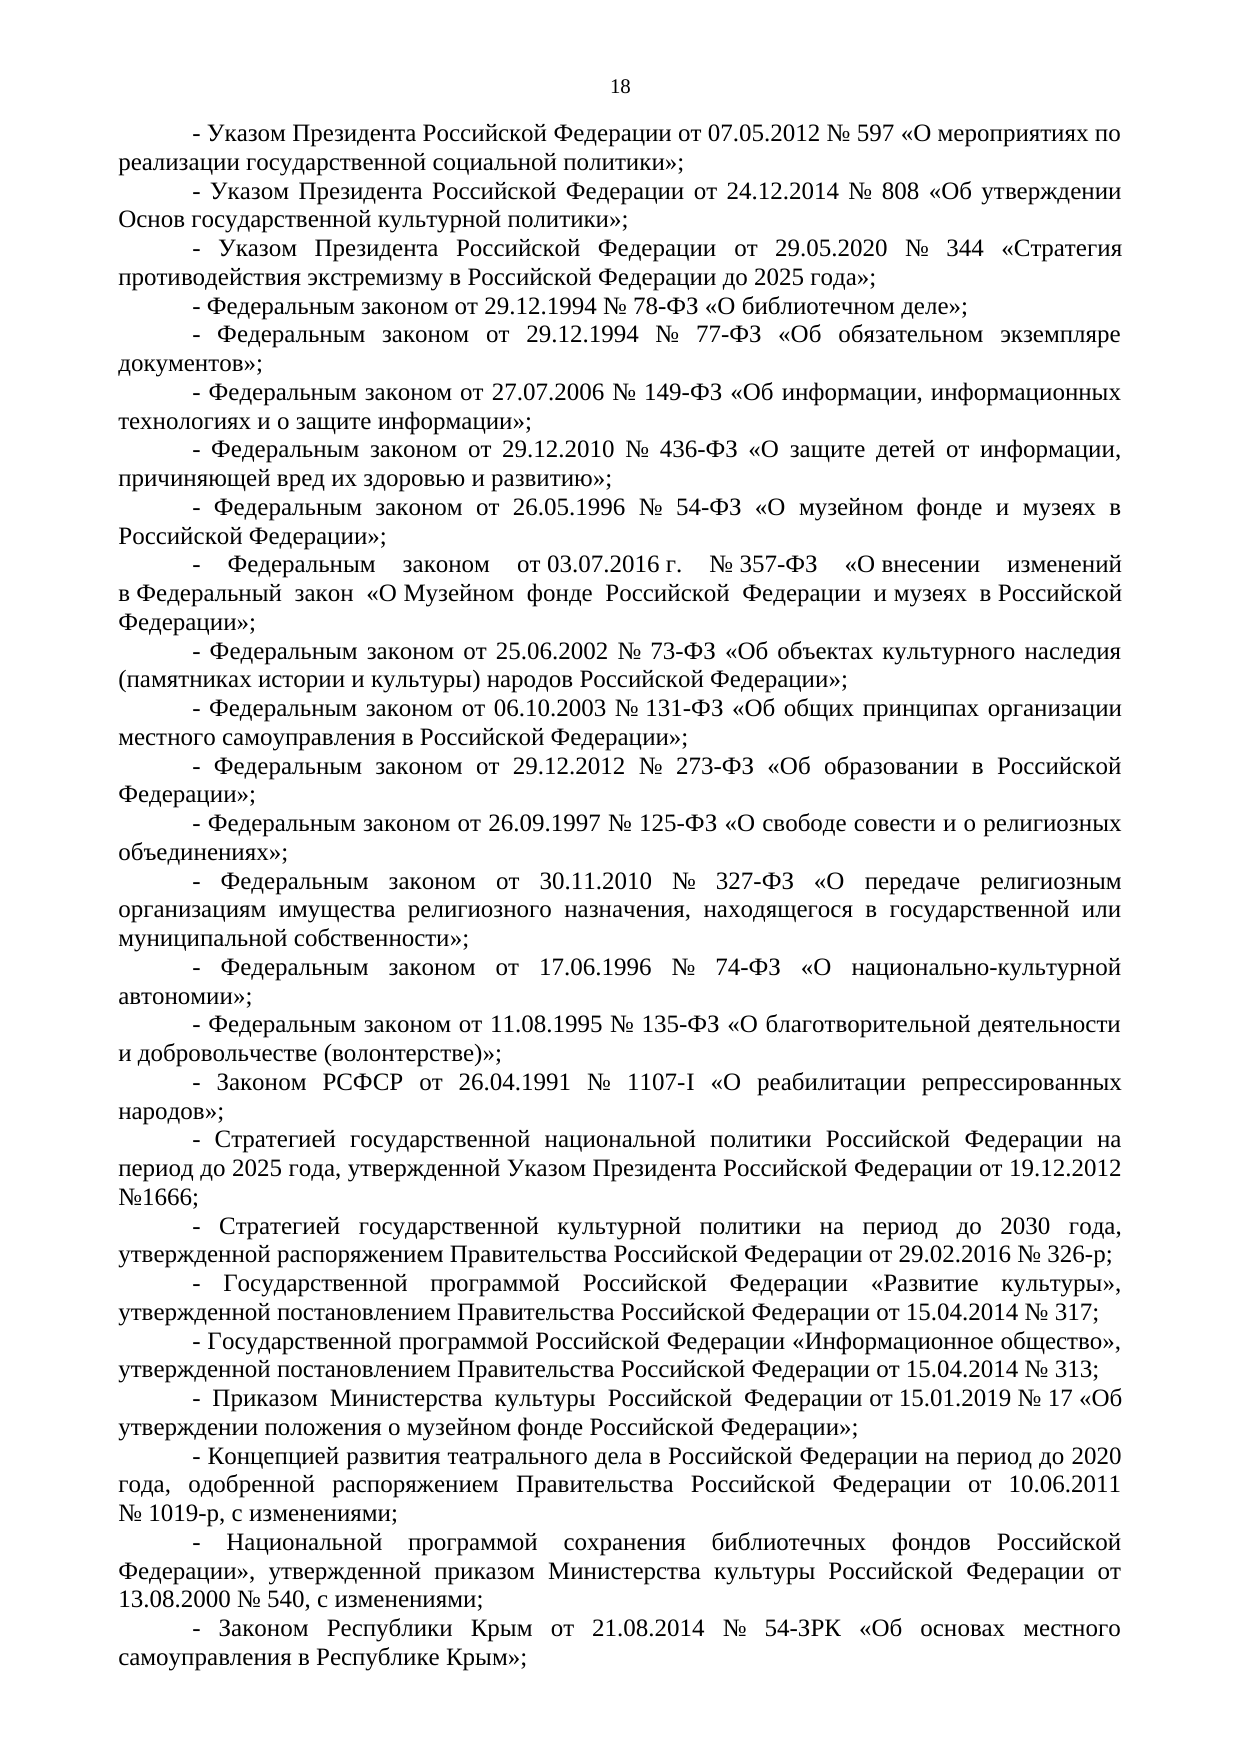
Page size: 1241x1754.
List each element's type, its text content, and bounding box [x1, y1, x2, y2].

text - Федеральным законом от 06.10.2003 № 131-ФЗ «Об общих принципах организации местного самоуправления в Российской Федерации»; [118, 693, 1122, 751]
text - Федеральным законом от 30.11.2010 № 327-ФЗ «О передаче религиозным организациям имущества религиозного назначения, находящегося в государственной или муниципальной собственности»; [118, 866, 1122, 952]
text - Законом РСФСР от 26.04.1991 № 1107-I «О реабилитации репрессированных народов»; [118, 1067, 1122, 1124]
text - Федеральным законом от 26.09.1997 № 125-ФЗ «О свободе совести и о религиозных объединениях»; [118, 808, 1122, 866]
text - Федеральным законом от 25.06.2002 № 73-ФЗ «Об объектах культурного наследия (памятниках истории и культуры) народов Российской Федерации»; [118, 636, 1122, 693]
text - Федеральным законом от 29.12.1994 № 77-ФЗ «Об обязательном экземпляре документов»; [118, 319, 1122, 377]
text - Законом Республики Крым от 21.08.2014 № 54-ЗРК «Об основах местного самоуправления в Республике Крым»; [118, 1613, 1122, 1671]
text - Приказом Министерства культуры Российской Федерации от 15.01.2019 № 17 «Об утверждении положения о музейном фонде Российской Федерации»; [118, 1383, 1122, 1441]
text - Федеральным законом от 11.08.1995 № 135-ФЗ «О благотворительной деятельности и добровольчестве (волонтерстве)»; [118, 1009, 1122, 1067]
text - Государственной программой Российской Федерации «Развитие культуры», утвержденной постановлением Правительства Российской Федерации от 15.04.2014 № 317; [118, 1268, 1122, 1326]
text - Федеральным законом от 29.12.1994 № 78-ФЗ «О библиотечном деле»; [118, 291, 1122, 319]
text - Концепцией развития театрального дела в Российской Федерации на период до 2020 года, одобренной распоряжением Правительства Российской Федерации от 10.06.2011 № 1019-р, с изменениями; [118, 1441, 1122, 1527]
text - Федеральным законом от 17.06.1996 № 74-ФЗ «О национально-культурной автономии»; [118, 952, 1122, 1009]
text - Указом Президента Российской Федерации от 07.05.2012 № 597 «О мероприятиях по реализации государственной социальной политики»; [118, 118, 1122, 176]
text - Стратегией государственной культурной политики на период до 2030 года, утвержденной распоряжением Правительства Российской Федерации от 29.02.2016 № 326-р; [118, 1211, 1122, 1268]
text - Федеральным законом от 29.12.2012 № 273-ФЗ «Об образовании в Российской Федерации»; [118, 751, 1122, 808]
text - Стратегией государственной национальной политики Российской Федерации на период до 2025 года, утвержденной Указом Президента Российской Федерации от 19.12.2012 №1666; [118, 1124, 1122, 1211]
text - Национальной программой сохранения библиотечных фондов Российской Федерации», утвержденной приказом Министерства культуры Российской Федерации от 13.08.2000 № 540, с изменениями; [118, 1527, 1122, 1613]
text - Федеральным законом от 26.05.1996 № 54-ФЗ «О музейном фонде и музеях в Российской Федерации»; [118, 492, 1122, 549]
text - Указом Президента Российской Федерации от 24.12.2014 № 808 «Об утверждении Основ государственной культурной политики»; [118, 176, 1122, 233]
text - Федеральным законом от 27.07.2006 № 149-ФЗ «Об информации, информационных технологиях и о защите информации»; [118, 377, 1122, 434]
text - Федеральным законом от 29.12.2010 № 436-ФЗ «О защите детей от информации, причиняющей вред их здоровью и развитию»; [118, 434, 1122, 492]
text - Указом Президента Российской Федерации от 29.05.2020 № 344 «Стратегия противодействия экстремизму в Российской Федерации до 2025 года»; [118, 233, 1122, 291]
text - Государственной программой Российской Федерации «Информационное общество», утвержденной постановлением Правительства Российской Федерации от 15.04.2014 № 313; [118, 1326, 1122, 1383]
text - Федеральным законом от 03.07.2016 г. № 357-ФЗ «О внесении изменений в Федеральный закон «О Музейном фонде Российской Федерации и музеях в Российской Федерации»; [118, 549, 1122, 636]
